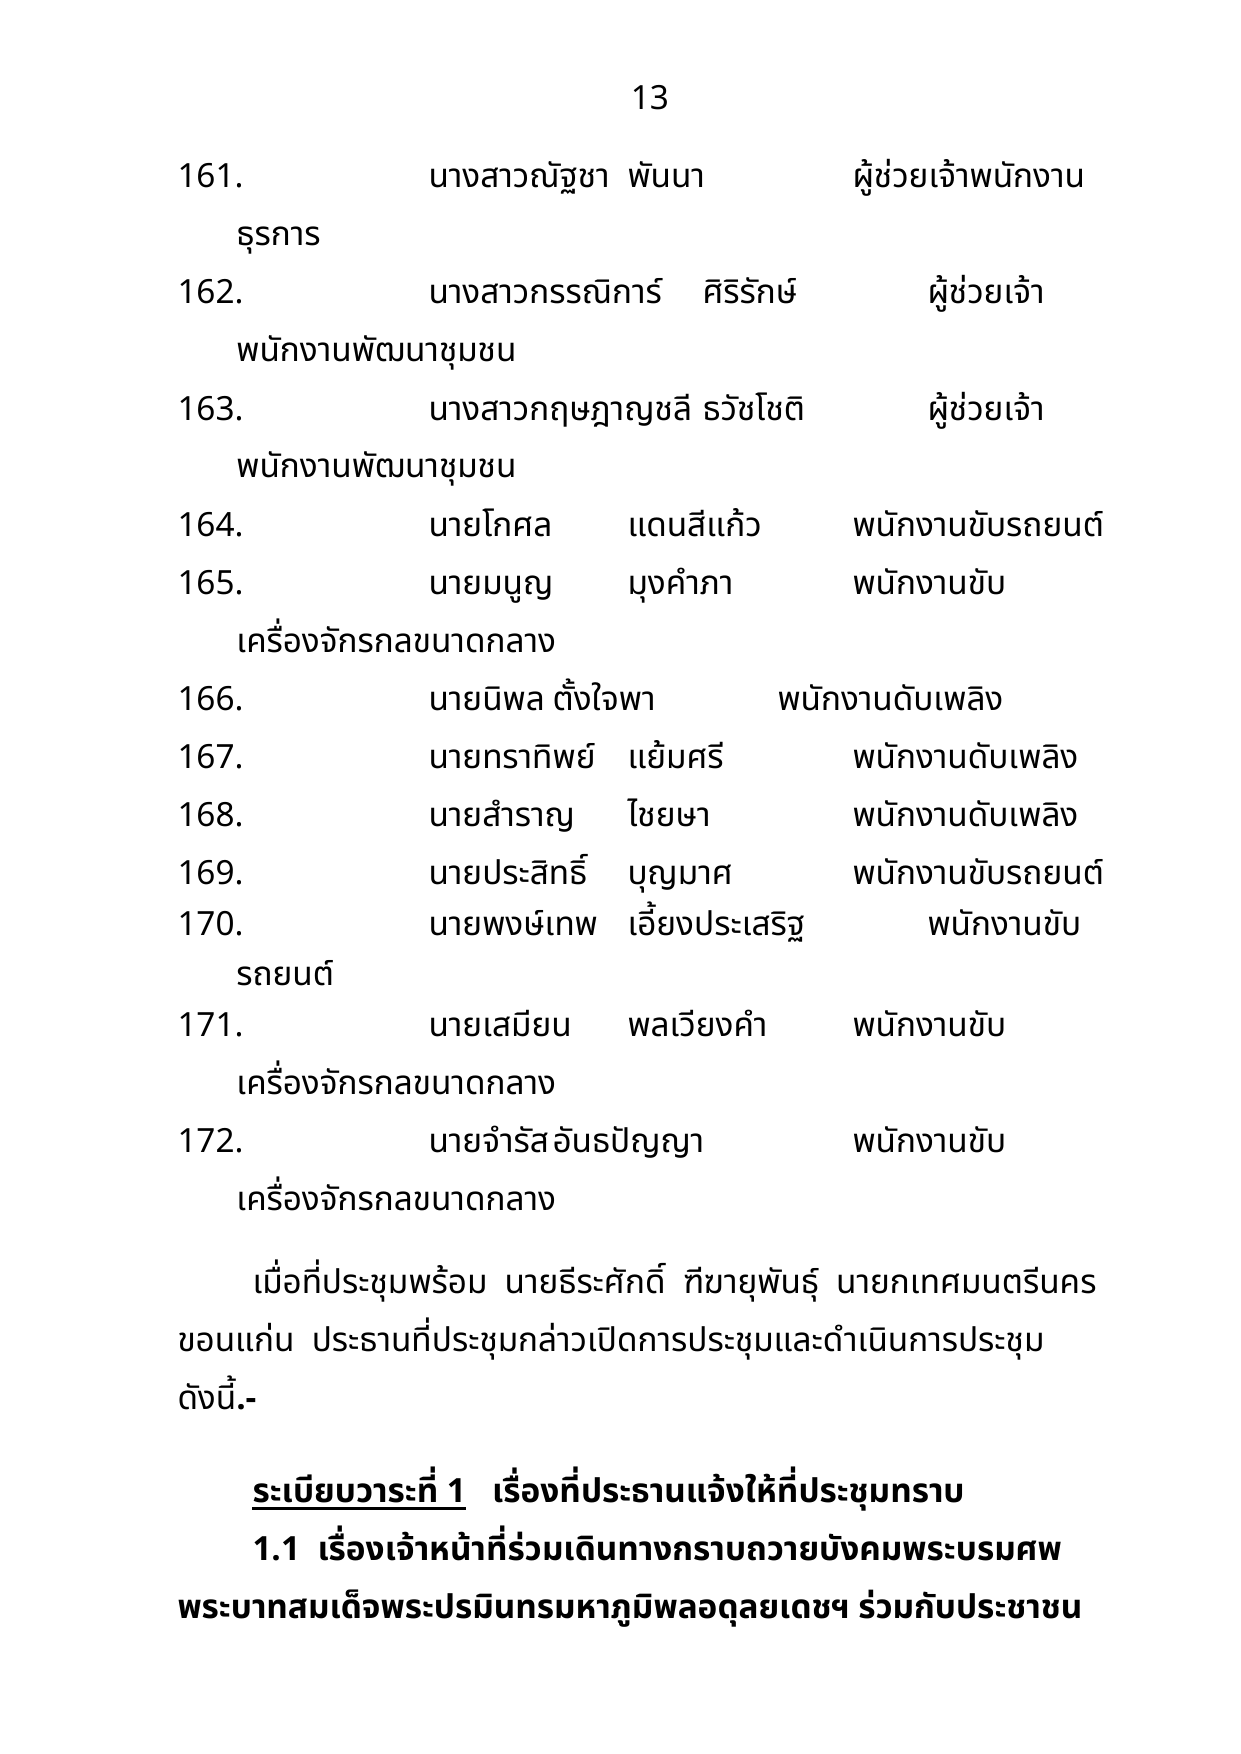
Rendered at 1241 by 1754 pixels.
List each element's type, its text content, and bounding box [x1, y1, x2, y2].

list นายโกศล แดนสีแก้ว พนักงานขับรถยนต์ [177, 500, 1122, 551]
list นายประสิทธิ์ บุญมาศ พนักงานขับรถยนต์ [177, 849, 1122, 899]
list นายนิพล ตั้งใจพา พนักงานดับเพลิง [177, 674, 1122, 725]
list นายมนูญ มุงคำภา พนักงานขับเครื่องจักรกลขนาดกลาง [177, 558, 1122, 667]
list นางสาวกฤษฎาญชลี ธวัชโชติ ผู้ช่วยเจ้าพนักงานพัฒนาชุมชน [177, 384, 1122, 493]
text ระเบียบวาระที่ 1 เรื่องที่ประธานแจ้งให้ที่ประชุมทราบ [177, 1466, 1122, 1517]
list นายสำราญ ไชยษา พนักงานดับเพลิง [177, 791, 1122, 841]
text 1.1 เรื่องเจ้าหน้าที่ร่วมเดินทางกราบถวายบังคมพระบรมศพ พระบาทสมเด็จพระปรมินทรมหาภูมิพลอดุลยเดชฯ ร่วมกับประชาชน [177, 1524, 1122, 1633]
list นายเสมียน พลเวียงคำ พนักงานขับเครื่องจักรกลขนาดกลาง [177, 1001, 1122, 1109]
text เมื่อที่ประชุมพร้อม นายธีระศักดิ์ ฑีฆายุพันธุ์ นายกเทศมนตรีนครขอนแก่น ประธานที่ประชุมกล่าวเปิดการประชุมและดำเนินการประชุม ดังนี้.- [177, 1258, 1122, 1424]
list นายจำรัส อันธปัญญา พนักงานขับเครื่องจักรกลขนาดกลาง [177, 1117, 1122, 1225]
list นายทราทิพย์ แย้มศรี พนักงานดับเพลิง [177, 733, 1122, 783]
list นางสาวกรรณิการ์ ศิริรักษ์ ผู้ช่วยเจ้าพนักงานพัฒนาชุมชน [177, 268, 1122, 377]
list นางสาวณัฐชา พันนา ผู้ช่วยเจ้าพนักงานธุรการ [177, 152, 1122, 261]
list นายพงษ์เทพ เอี้ยงประเสริฐ พนักงานขับรถยนต์ [177, 899, 1122, 1001]
